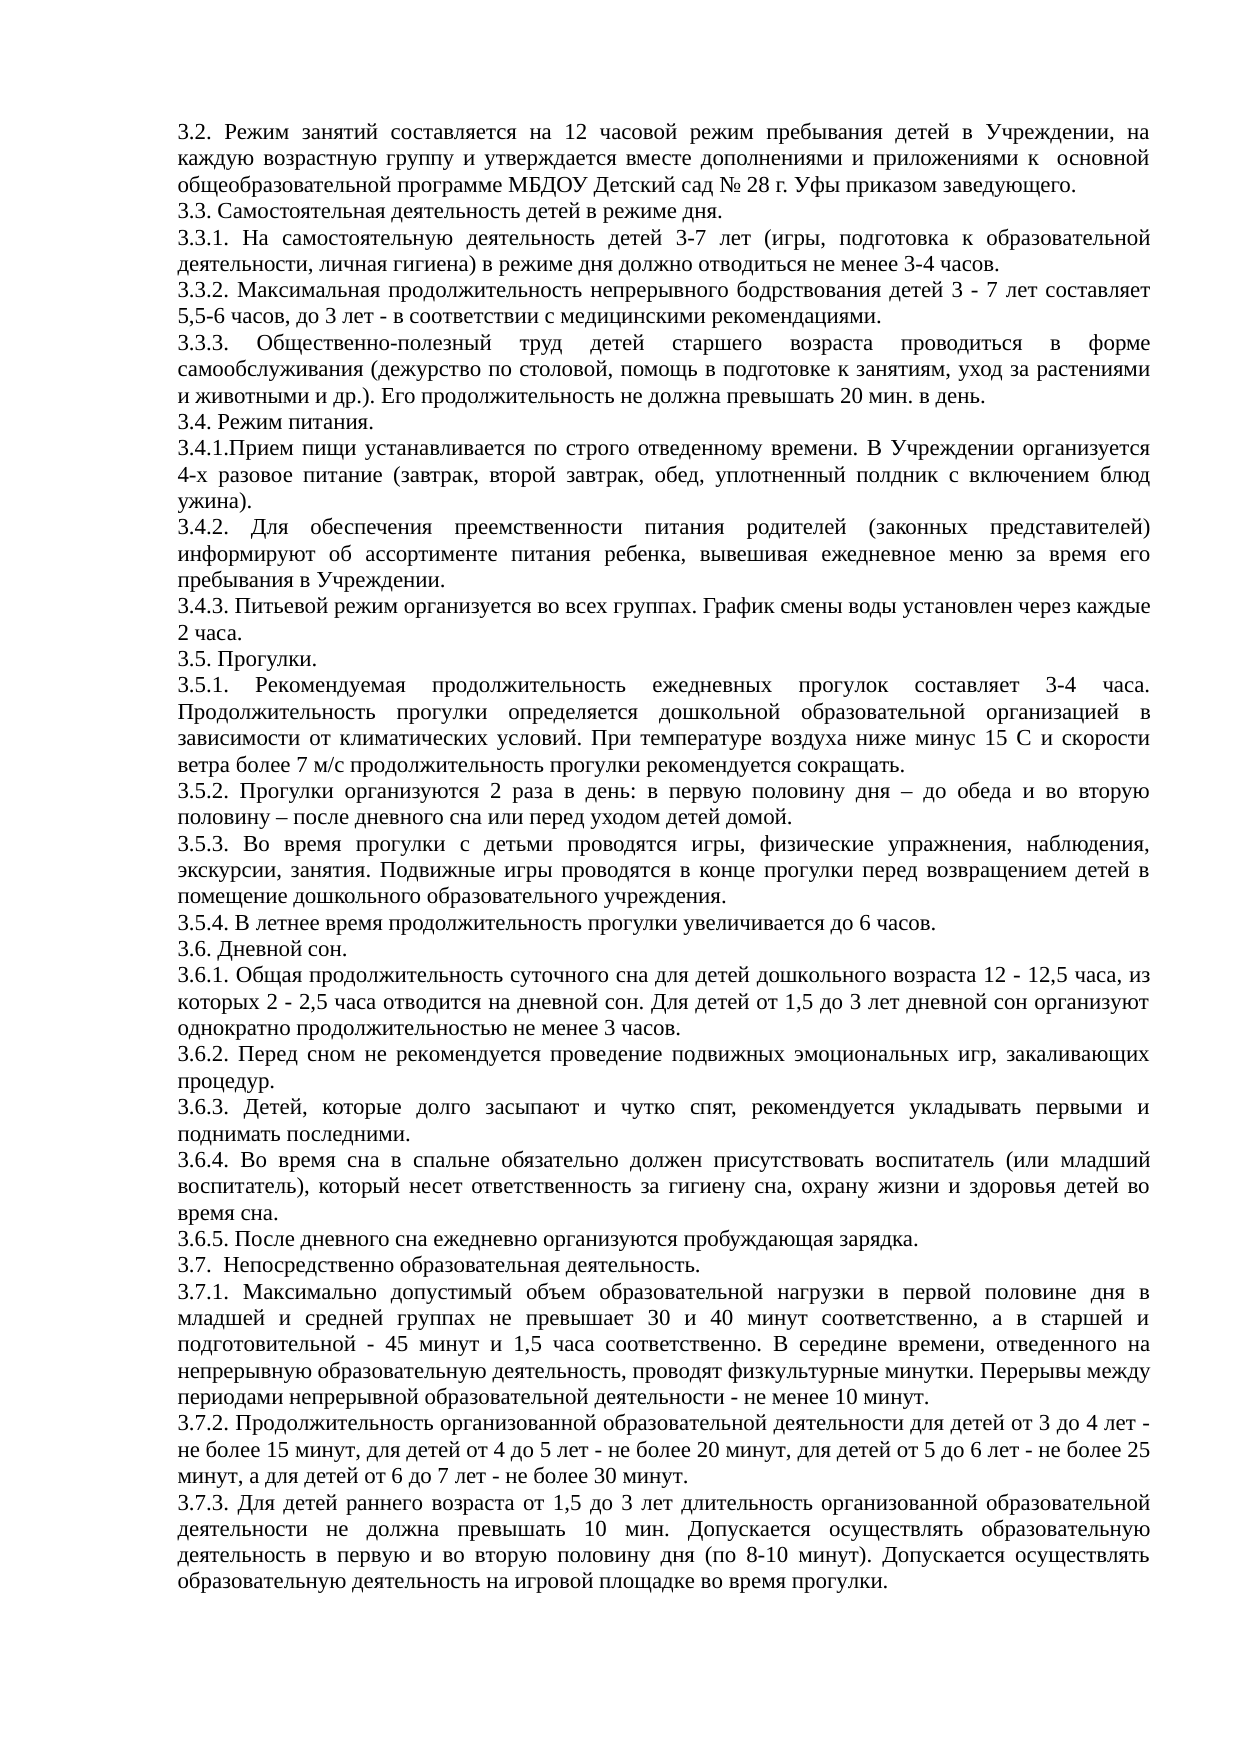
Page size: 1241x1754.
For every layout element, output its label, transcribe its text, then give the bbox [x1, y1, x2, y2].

text 3.7.2. Продолжительность организованной образовательной деятельности для детей от 3 до 4 лет - не более 15 минут, для детей от 4 до 5 лет - не более 20 минут, для детей от 5 до 6 лет - не более 25 минут, а для детей от 6 до 7 лет - не более 30 минут. [177, 1409, 1152, 1488]
text 3.5.1. Рекомендуемая продолжительность ежедневных прогулок составляет 3-4 часа. Продолжительность прогулки определяется дошкольной образовательной организацией в зависимости от климатических условий. При температуре воздуха ниже минус 15 С и скорости ветра более 7 м/с продолжительность прогулки рекомендуется сокращать. [177, 672, 1152, 777]
text 3.5.3. Во время прогулки с детьми проводятся игры, физические упражнения, наблюдения, экскурсии, занятия. Подвижные игры проводятся в конце прогулки перед возвращением детей в помещение дошкольного образовательного учреждения. [177, 830, 1152, 909]
text 3.6.3. Детей, которые долго засыпают и чутко спят, рекомендуется укладывать первыми и поднимать последними. [177, 1093, 1152, 1146]
text 3.3.3. Общественно-полезный труд детей старшего возраста проводиться в форме самообслуживания (дежурство по столовой, помощь в подготовке к занятиям, уход за растениями и животными и др.). Его продолжительность не должна превышать 20 мин. в день. [177, 329, 1152, 408]
text 3.6.1. Общая продолжительность суточного сна для детей дошкольного возраста 12 - 12,5 часа, из которых 2 - 2,5 часа отводится на дневной сон. Для детей от 1,5 до 3 лет дневной сон организуют однократно продолжительностью не менее 3 часов. [177, 961, 1152, 1041]
text 3.5.4. В летнее время продолжительность прогулки увеличивается до 6 часов. [177, 909, 1152, 935]
text 3.4.1.Прием пищи устанавливается по строго отведенному времени. В Учреждении организуется 4-х разовое питание (завтрак, второй завтрак, обед, уплотненный полдник с включением блюд ужина). [177, 434, 1152, 513]
text 3.6. Дневной сон. [177, 935, 1152, 961]
text 3.7.1. Максимально допустимый объем образовательной нагрузки в первой половине дня в младшей и средней группах не превышает 30 и 40 минут соответственно, а в старшей и подготовительной - 45 минут и 1,5 часа соответственно. В середине времени, отведенного на непрерывную образовательную деятельность, проводят физкультурные минутки. Перерывы между периодами непрерывной образовательной деятельности - не менее 10 минут. [177, 1278, 1152, 1409]
text 3.3. Самостоятельная деятельность детей в режиме дня. [177, 197, 1152, 223]
text 3.4. Режим питания. [177, 408, 1152, 434]
text 3.4.3. Питьевой режим организуется во всех группах. График смены воды установлен через каждые 2 часа. [177, 592, 1152, 645]
text 3.3.2. Максимальная продолжительность непрерывного бодрствования детей 3 - 7 лет составляет 5,5-6 часов, до 3 лет - в соответствии с медицинскими рекомендациями. [177, 276, 1152, 329]
text 3.5. Прогулки. [177, 645, 1152, 672]
text 3.4.2. Для обеспечения преемственности питания родителей (законных представителей) информируют об ассортименте питания ребенка, вывешивая ежедневное меню за время его пребывания в Учреждении. [177, 513, 1152, 592]
text 3.7. Непосредственно образовательная деятельность. [177, 1251, 1152, 1278]
text 3.2. Режим занятий составляется на 12 часовой режим пребывания детей в Учреждении, на каждую возрастную группу и утверждается вместе дополнениями и приложениями к основной общеобразовательной программе МБДОУ Детский сад № 28 г. Уфы приказом заведующего. [177, 118, 1152, 197]
text 3.6.5. После дневного сна ежедневно организуются пробуждающая зарядка. [177, 1225, 1152, 1251]
text 3.6.4. Во время сна в спальне обязательно должен присутствовать воспитатель (или младший воспитатель), который несет ответственность за гигиену сна, охрану жизни и здоровья детей во время сна. [177, 1146, 1152, 1225]
text 3.3.1. На самостоятельную деятельность детей 3-7 лет (игры, подготовка к образовательной деятельности, личная гигиена) в режиме дня должно отводиться не менее 3-4 часов. [177, 223, 1152, 276]
text 3.5.2. Прогулки организуются 2 раза в день: в первую половину дня – до обеда и во вторую половину – после дневного сна или перед уходом детей домой. [177, 777, 1152, 830]
text 3.6.2. Перед сном не рекомендуется проведение подвижных эмоциональных игр, закаливающих процедур. [177, 1041, 1152, 1093]
text 3.7.3. Для детей раннего возраста от 1,5 до 3 лет длительность организованной образовательной деятельности не должна превышать 10 мин. Допускается осуществлять образовательную деятельность в первую и во вторую половину дня (по 8-10 минут). Допускается осуществлять образовательную деятельность на игровой площадке во время прогулки. [177, 1488, 1152, 1594]
